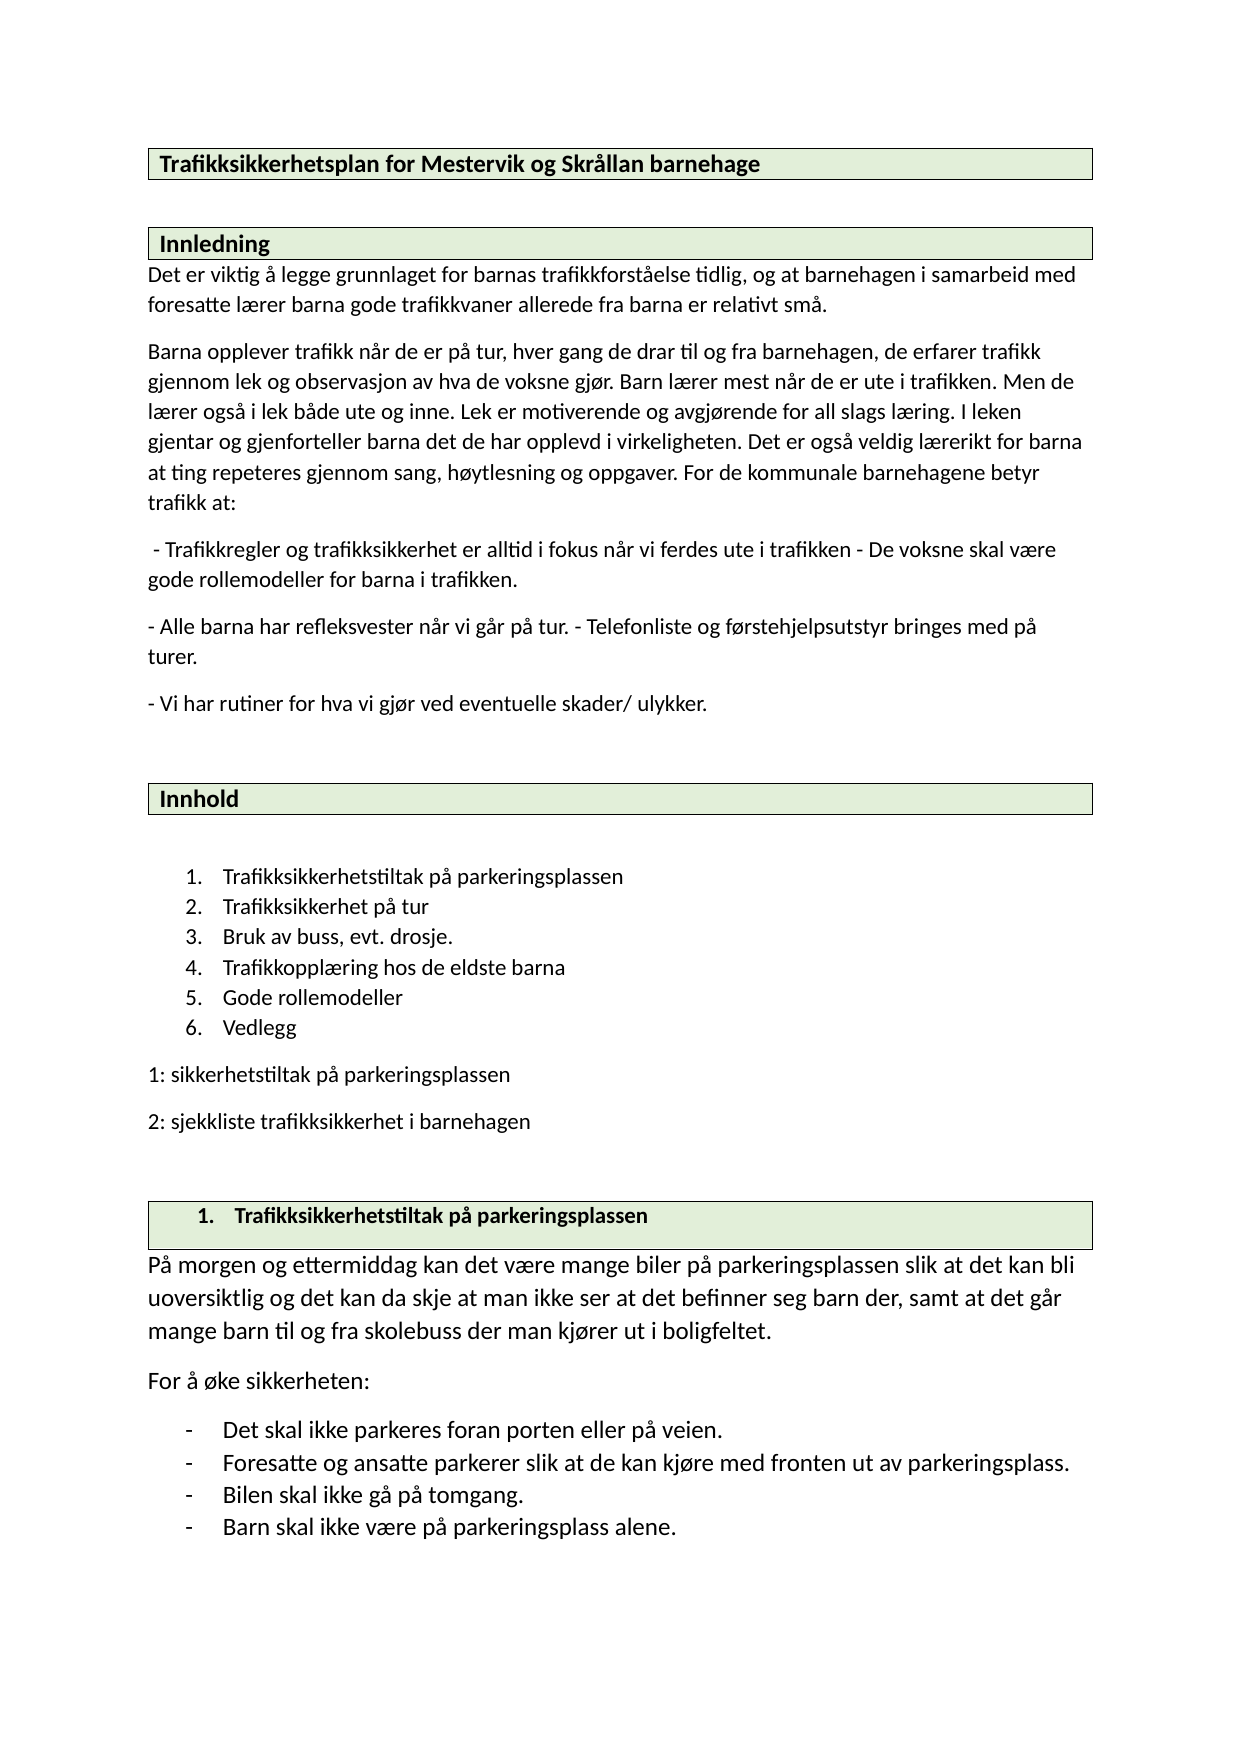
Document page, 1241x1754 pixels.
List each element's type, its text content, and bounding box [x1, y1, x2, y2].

list Barn skal ikke være på parkeringsplass alene. [185, 1511, 1093, 1542]
text - Trafikkregler og trafikksikkerhet er alltid i fokus når vi ferdes ute i trafikken - De voksne skal være gode rollemodeller for barna i trafikken. [148, 535, 1093, 593]
list Bruk av buss, evt. drosje. [185, 922, 1093, 951]
list Bilen skal ikke gå på tomgang. [185, 1479, 1093, 1509]
text 1: sikkerhetstiltak på parkeringsplassen [148, 1060, 1093, 1088]
text På morgen og ettermiddag kan det være mange biler på parkeringsplassen slik at det kan bli uoversiktlig og det kan da skje at man ikke ser at det befinner seg barn der, samt at det går mange barn til og fra skolebuss der man kjører ut i boligfeltet. [148, 1250, 1093, 1346]
table_header Innledning [149, 228, 1092, 259]
table_header Trafikksikkerhetsplan for Mestervik og Skrållan barnehage [149, 149, 1092, 179]
table_header Innhold [149, 784, 1092, 814]
text 2: sjekkliste trafikksikkerhet i barnehagen [148, 1107, 1093, 1135]
text For å øke sikkerheten: [148, 1365, 1093, 1395]
text - Vi har rutiner for hva vi gjør ved eventuelle skader/ ulykker. [148, 689, 1093, 717]
list Trafikkopplæring hos de eldste barna [185, 953, 1093, 981]
list Det skal ikke parkeres foran porten eller på veien. [185, 1414, 1093, 1445]
table_header Trafikksikkerhetstiltak på parkeringsplassen [149, 1202, 1092, 1248]
list Gode rollemodeller [185, 983, 1093, 1011]
text - Alle barna har refleksvester når vi går på tur. - Telefonliste og førstehjelpsutstyr bringes med på turer. [148, 612, 1093, 670]
list Vedlegg [185, 1013, 1093, 1041]
list Foresatte og ansatte parkerer slik at de kan kjøre med fronten ut av parkeringsplass. [185, 1447, 1093, 1477]
list Trafikksikkerhet på tur [185, 892, 1093, 920]
list Trafikksikkerhetstiltak på parkeringsplassen [185, 862, 1093, 890]
text Det er viktig å legge grunnlaget for barnas trafikkforståelse tidlig, og at barnehagen i samarbeid med foresatte lærer barna gode trafikkvaner allerede fra barna er relativt små. [148, 260, 1093, 318]
text Barna opplever trafikk når de er på tur, hver gang de drar til og fra barnehagen, de erfarer trafikk gjennom lek og observasjon av hva de voksne gjør. Barn lærer mest når de er ute i trafikken. Men de lærer også i lek både ute og inne. Lek er motiverende og avgjørende for all slags læring. I leken gjentar og gjenforteller barna det de har opplevd i virkeligheten. Det er også veldig lærerikt for barna at ting repeteres gjennom sang, høytlesning og oppgaver. For de kommunale barnehagene betyr trafikk at: [148, 337, 1093, 516]
